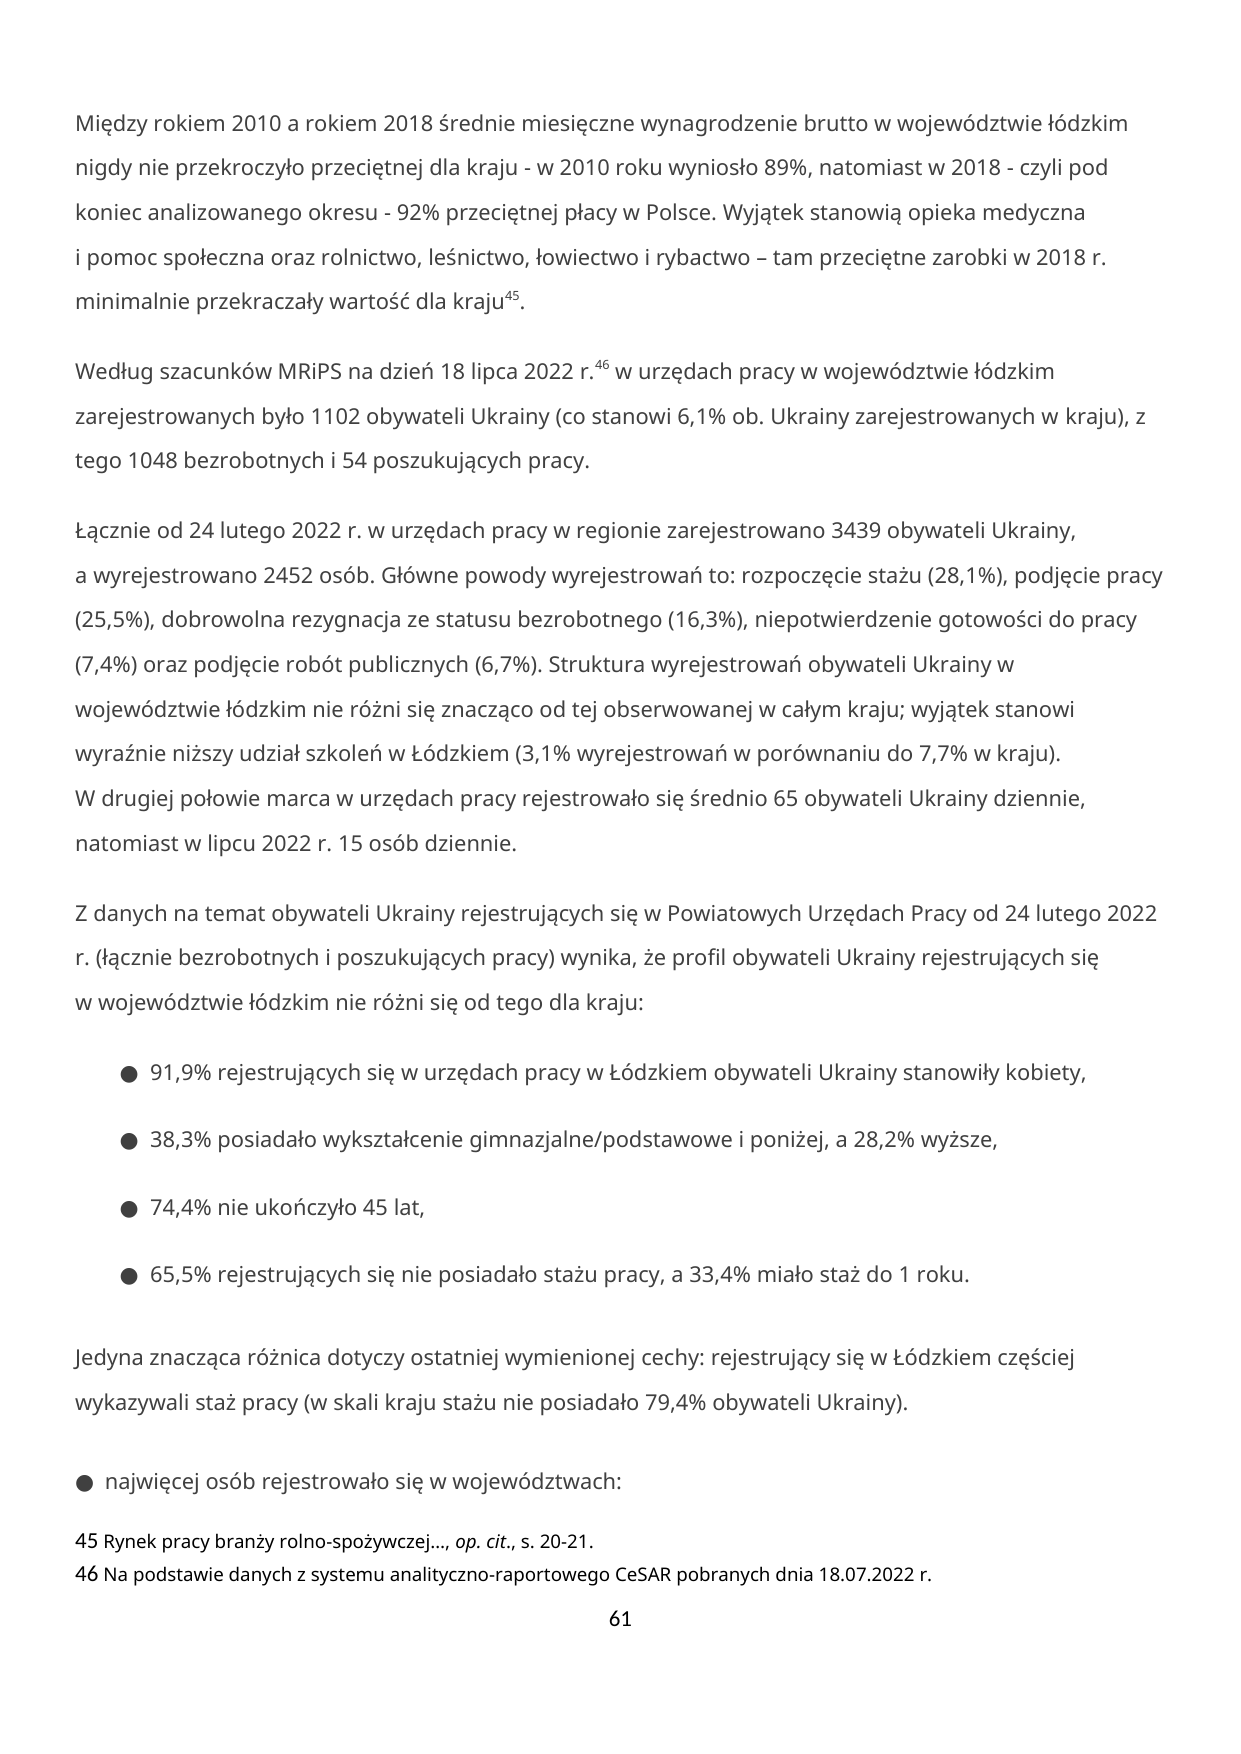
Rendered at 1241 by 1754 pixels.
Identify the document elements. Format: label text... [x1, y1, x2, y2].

text Z danych na temat obywateli Ukrainy rejestrujących się w Powiatowych Urzędach Pracy od 24 lutego 2022 r. (łącznie bezrobotnych i poszukujących pracy) wynika, że profil obywateli Ukrainy rejestrujących się w województwie łódzkim nie różni się od tego dla kraju: [75, 897, 1165, 1017]
text Według szacunków MRiPS na dzień 18 lipca 2022 r. w urzędach pracy w województwie łódzkim zarejestrowanych było 1102 obywateli Ukrainy (co stanowi 6,1% ob. Ukrainy zarejestrowanych w kraju), z tego 1048 bezrobotnych i 54 poszukujących pracy. [75, 356, 1165, 475]
text Między rokiem 2010 a rokiem 2018 średnie miesięczne wynagrodzenie brutto w województwie łódzkim nigdy nie przekroczyło przeciętnej dla kraju - w 2010 roku wyniosło 89%, natomiast w 2018 - czyli pod koniec analizowanego okresu - 92% przeciętnej płacy w Polsce. Wyjątek stanowią opieka medyczna i pomoc społeczna oraz rolnictwo, leśnictwo, łowiectwo i rybactwo – tam przeciętne zarobki w 2018 r. minimalnie przekraczały wartość dla kraju. [75, 107, 1165, 316]
text Łącznie od 24 lutego 2022 r. w urzędach pracy w regionie zarejestrowano 3439 obywateli Ukrainy, a wyrejestrowano 2452 osób. Główne powody wyrejestrowań to: rozpoczęcie stażu (28,1%), podjęcie pracy (25,5%), dobrowolna rezygnacja ze statusu bezrobotnego (16,3%), niepotwierdzenie gotowości do pracy (7,4%) oraz podjęcie robót publicznych (6,7%). Struktura wyrejestrowań obywateli Ukrainy w województwie łódzkim nie różni się znacząco od tej obserwowanej w całym kraju; wyjątek stanowi wyraźnie niższy udział szkoleń w Łódzkiem (3,1% wyrejestrowań w porównaniu do 7,7% w kraju). W drugiej połowie marca w urzędach pracy rejestrowało się średnio 65 obywateli Ukrainy dziennie, natomiast w lipcu 2022 r. 15 osób dziennie. [75, 515, 1165, 858]
list 91,9% rejestrujących się w urzędach pracy w Łódzkiem obywateli Ukrainy stanowiły kobiety, [104, 1048, 1165, 1093]
list 38,3% posiadało wykształcenie gimnazjalne/podstawowe i poniżej, a 28,2% wyższe, [104, 1116, 1165, 1160]
text Jedyna znacząca różnica dotyczy ostatniej wymienionej cechy: rejestrujący się w Łódzkiem częściej wykazywali staż pracy (w skali kraju stażu nie posiadało 79,4% obywateli Ukrainy). [75, 1342, 1165, 1417]
list 74,4% nie ukończyło 45 lat, [104, 1183, 1165, 1228]
list najwięcej osób rejestrowało się w województwach: [75, 1457, 1165, 1502]
list 65,5% rejestrujących się nie posiadało stażu pracy, a 33,4% miało staż do 1 roku. [104, 1250, 1165, 1295]
